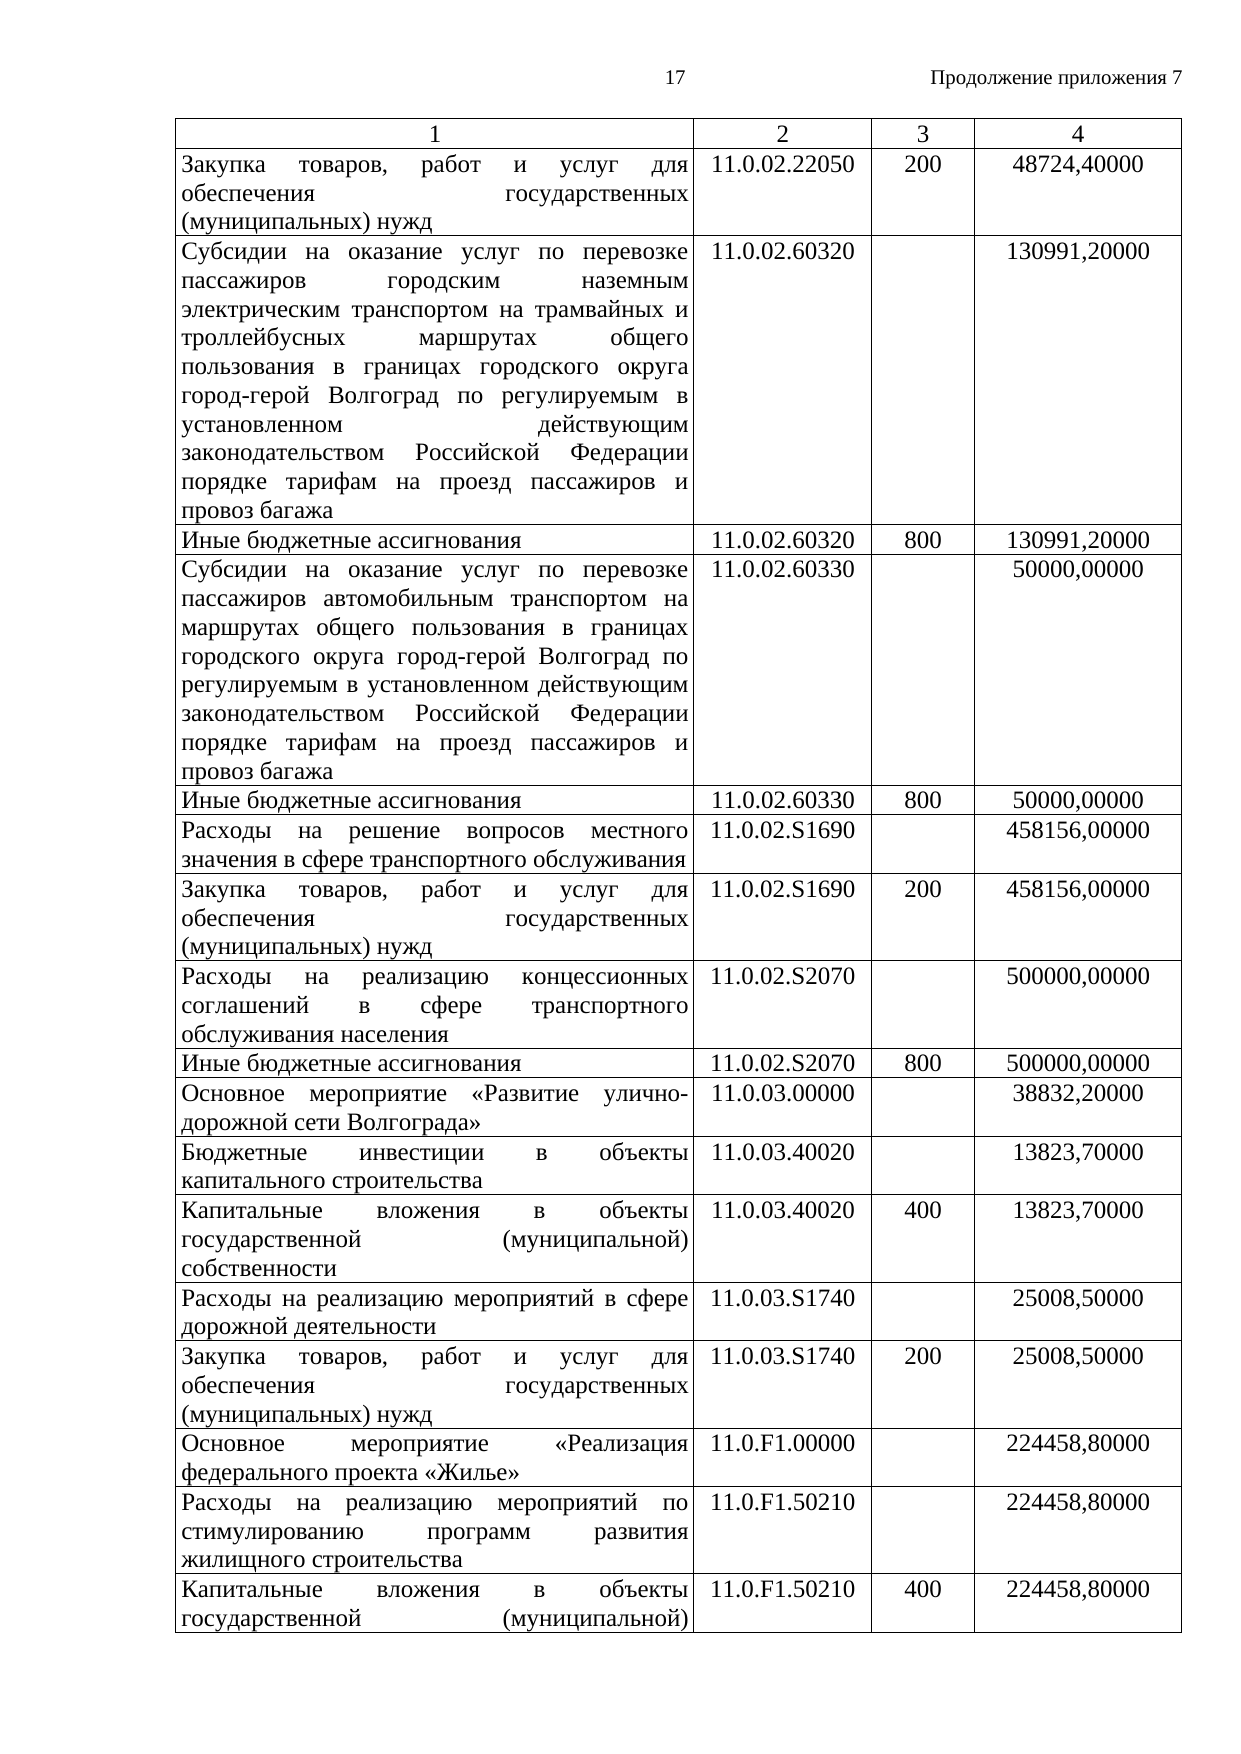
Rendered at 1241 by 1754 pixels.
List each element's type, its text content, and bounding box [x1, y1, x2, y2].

table_cell 224458,80000 [975, 1429, 1181, 1486]
table_cell 200 [872, 149, 974, 235]
table_cell [872, 1429, 974, 1486]
table_cell 11.0.F1.50210 [694, 1574, 871, 1632]
table_cell 130991,20000 [975, 525, 1181, 553]
table_cell 11.0.03.S1740 [694, 1341, 871, 1427]
table_cell 11.0.02.60320 [694, 236, 871, 524]
table_cell 200 [872, 1341, 974, 1427]
table_cell 11.0.F1.00000 [694, 1429, 871, 1486]
table_cell 11.0.02.60330 [694, 786, 871, 814]
table_cell 11.0.F1.50210 [694, 1487, 871, 1573]
table_cell 200 [872, 874, 974, 960]
table_header 3 [872, 119, 974, 148]
table_cell 458156,00000 [975, 874, 1181, 960]
table_cell Основное мероприятие «Реализация федерального проекта «Жилье» [176, 1429, 693, 1486]
table_cell 11.0.03.00000 [694, 1078, 871, 1136]
table_cell 800 [872, 1049, 974, 1077]
table_cell 458156,00000 [975, 815, 1181, 873]
table_cell 224458,80000 [975, 1574, 1181, 1632]
table_cell 11.0.02.S2070 [694, 961, 871, 1047]
table_cell 11.0.03.40020 [694, 1195, 871, 1282]
table_cell 25008,50000 [975, 1341, 1181, 1427]
table_cell 11.0.03.40020 [694, 1137, 871, 1194]
table_cell 50000,00000 [975, 786, 1181, 814]
table_cell 800 [872, 525, 974, 553]
table_cell 11.0.03.S1740 [694, 1283, 871, 1340]
table_header 2 [694, 119, 871, 148]
table_cell 11.0.02.S1690 [694, 874, 871, 960]
table_cell Основное мероприятие «Развитие улично-дорожной сети Волгограда» [176, 1078, 693, 1136]
table_cell Иные бюджетные ассигнования [176, 1049, 693, 1077]
table_cell Субсидии на оказание услуг по перевозке пассажиров автомобильным транспортом на маршрутах общего пользования в границах городского округа город-герой Волгоград по регулируемым в установленном действующим законодательством Российской Федерации порядке тарифам на проезд пассажиров и провоз багажа [176, 555, 693, 784]
table_cell 13823,70000 [975, 1137, 1181, 1194]
table_cell 13823,70000 [975, 1195, 1181, 1282]
table_cell Иные бюджетные ассигнования [176, 525, 693, 553]
table_cell Закупка товаров, работ и услуг для обеспечения государственных (муниципальных) нужд [176, 149, 693, 235]
table_cell Закупка товаров, работ и услуг для обеспечения государственных (муниципальных) нужд [176, 874, 693, 960]
table_header 4 [975, 119, 1181, 148]
table_cell 400 [872, 1574, 974, 1632]
table_cell Бюджетные инвестиции в объекты капитального строительства [176, 1137, 693, 1194]
table_cell 11.0.02.S1690 [694, 815, 871, 873]
table_cell 11.0.02.60320 [694, 525, 871, 553]
table_cell Расходы на реализацию концессионных соглашений в сфере транспортного обслуживания населения [176, 961, 693, 1047]
table_cell [872, 815, 974, 873]
table_cell [872, 236, 974, 524]
table_cell 25008,50000 [975, 1283, 1181, 1340]
table_cell [872, 555, 974, 784]
table_cell 11.0.02.60330 [694, 555, 871, 784]
table_cell 130991,20000 [975, 236, 1181, 524]
table_cell [872, 1487, 974, 1573]
table_cell 48724,40000 [975, 149, 1181, 235]
table_cell Расходы на решение вопросов местного значения в сфере транспортного обслуживания [176, 815, 693, 873]
table_cell 500000,00000 [975, 961, 1181, 1047]
table_header 1 [176, 119, 693, 148]
table_cell Закупка товаров, работ и услуг для обеспечения государственных (муниципальных) нужд [176, 1341, 693, 1427]
table_cell Расходы на реализацию мероприятий в сфере дорожной деятельности [176, 1283, 693, 1340]
table_cell 400 [872, 1195, 974, 1282]
table_cell 11.0.02.S2070 [694, 1049, 871, 1077]
table_cell Субсидии на оказание услуг по перевозке пассажиров городским наземным электрическим транспортом на трамвайных и троллейбусных маршрутах общего пользования в границах городского округа город-герой Волгоград по регулируемым в установленном действующим законодательством Российской Федерации порядке тарифам на проезд пассажиров и провоз багажа [176, 236, 693, 524]
table_cell 11.0.02.22050 [694, 149, 871, 235]
table_cell [872, 1078, 974, 1136]
table_cell [872, 1137, 974, 1194]
table_cell Расходы на реализацию мероприятий по стимулированию программ развития жилищного строительства [176, 1487, 693, 1573]
table_cell [872, 961, 974, 1047]
table_cell 50000,00000 [975, 555, 1181, 784]
table_cell 500000,00000 [975, 1049, 1181, 1077]
table_cell [872, 1283, 974, 1340]
table_cell Капитальные вложения в объекты государственной (муниципальной) собственности [176, 1195, 693, 1282]
table_cell 800 [872, 786, 974, 814]
table_cell Иные бюджетные ассигнования [176, 786, 693, 814]
table_cell 38832,20000 [975, 1078, 1181, 1136]
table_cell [176, 1574, 693, 1632]
table_cell 224458,80000 [975, 1487, 1181, 1573]
